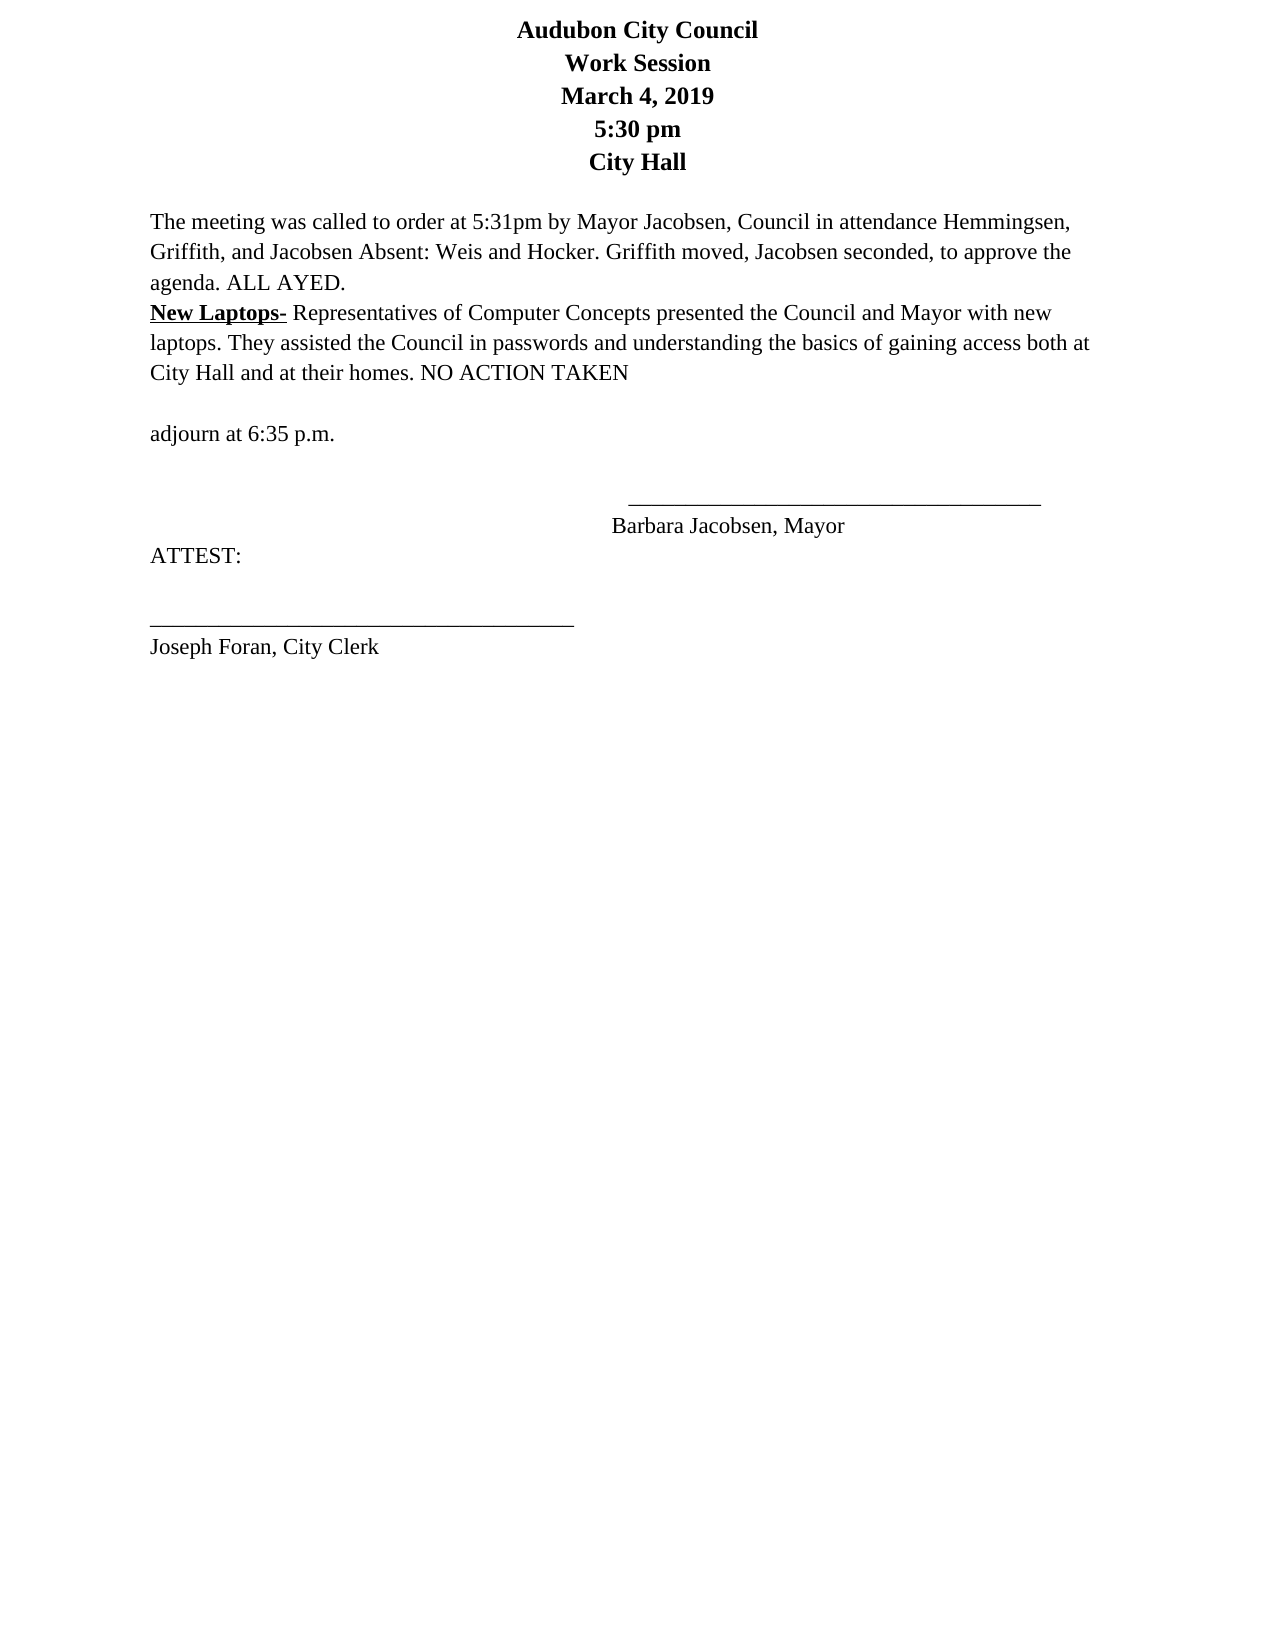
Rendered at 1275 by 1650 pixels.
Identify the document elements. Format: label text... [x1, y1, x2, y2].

text The meeting was called to order at 5:31pm by Mayor Jacobsen, Council in attendance Hemmingsen, Griffith, and Jacobsen Absent: Weis and Hocker. Griffith moved, Jacobsen seconded, to approve the agenda. ALL AYED. [150, 208, 1125, 295]
text Barbara Jacobsen, Mayor [150, 512, 1125, 538]
text ____________________________________ [525, 482, 1125, 508]
text Joseph Foran, City Clerk [150, 633, 1125, 659]
text _____________________________________ [150, 603, 1125, 629]
text New Laptops- Representatives of Computer Concepts presented the Council and Mayor with new laptops. They assisted the Council in passwords and understanding the basics of gaining access both at City Hall and at their homes. NO ACTION TAKEN [150, 299, 1125, 386]
text ATTEST: [150, 542, 1125, 569]
text adjourn at 6:35 p.m. [150, 419, 1125, 446]
